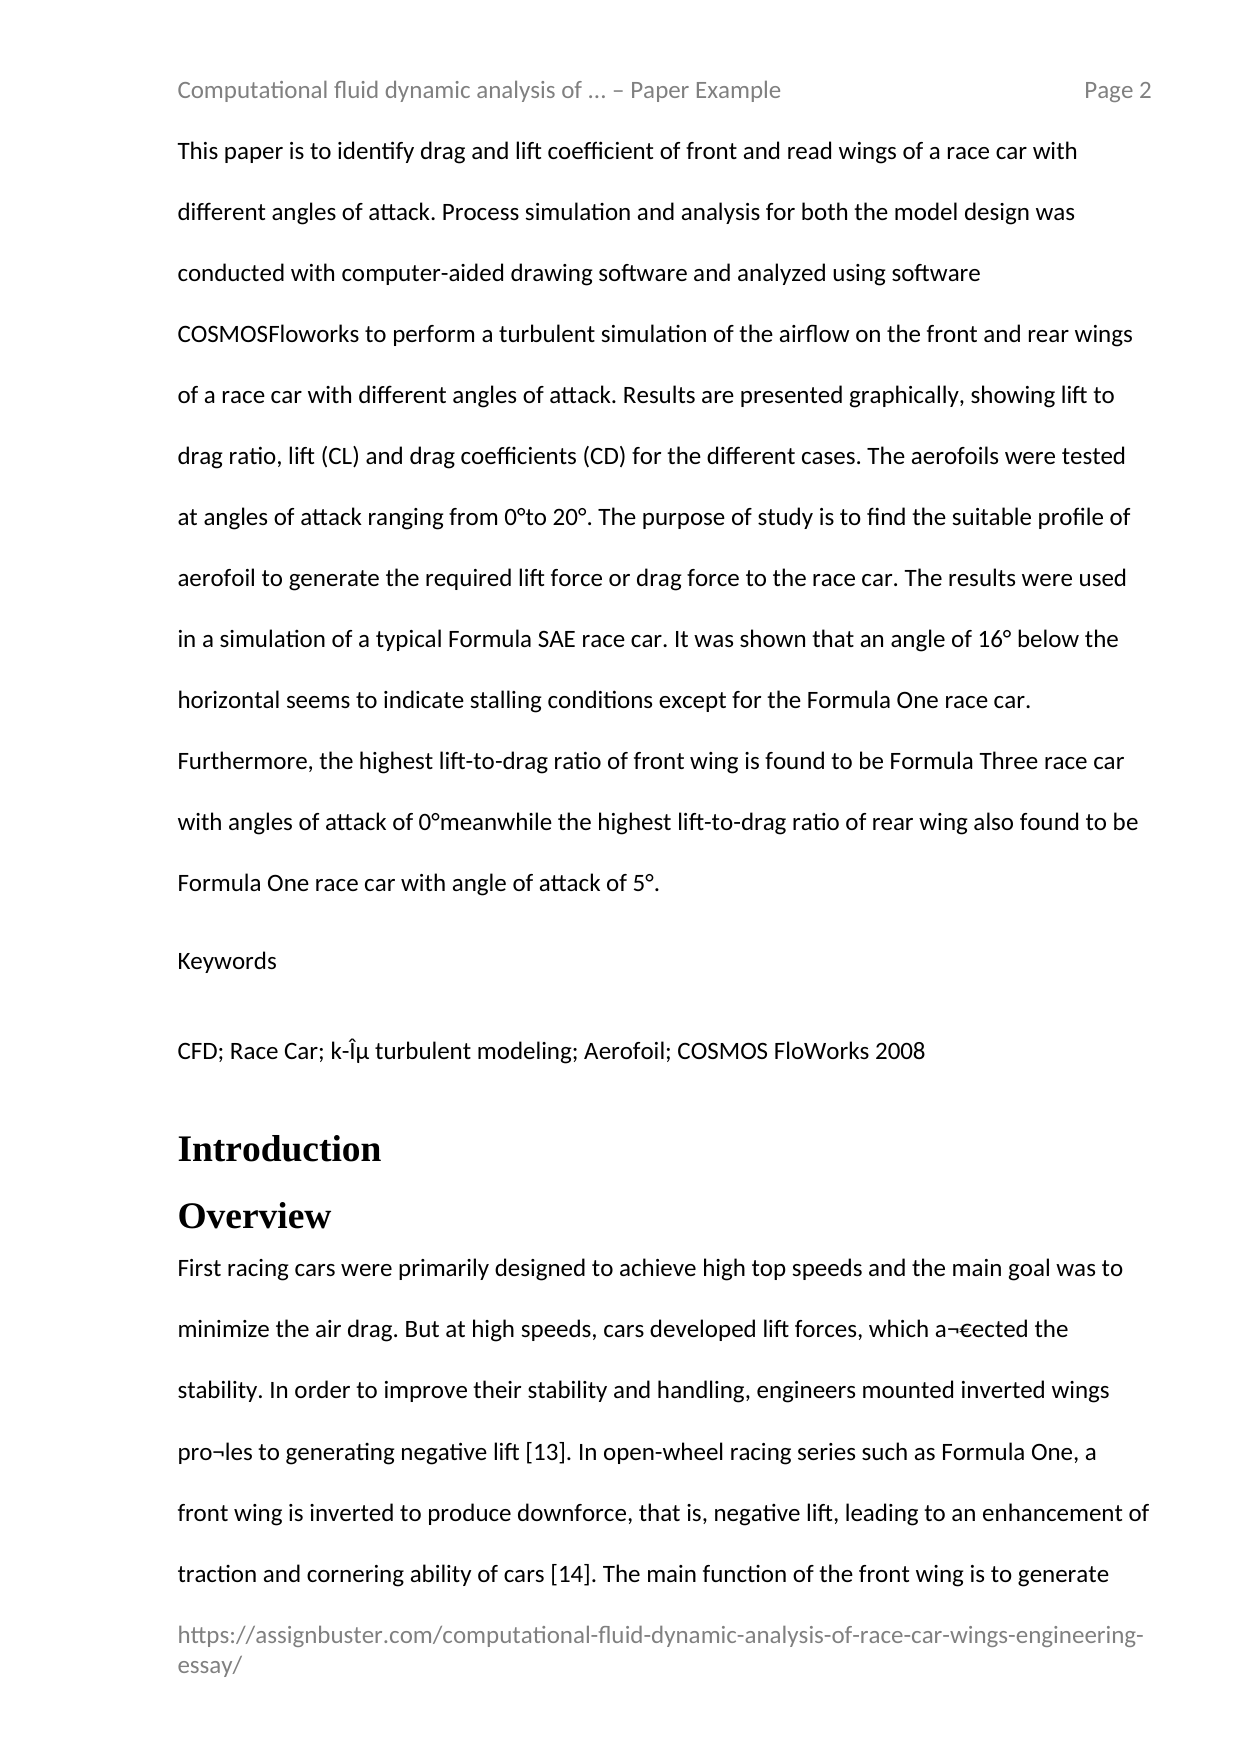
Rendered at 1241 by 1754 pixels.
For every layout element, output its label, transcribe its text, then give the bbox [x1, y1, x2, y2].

text CFD; Race Car; k-Îµ turbulent modeling; Aerofoil; COSMOS FloWorks 2008 [177, 1036, 1152, 1066]
subtitle Overview [177, 1193, 1152, 1237]
text This paper is to identify drag and lift coefficient of front and read wings of a race car with different angles of attack. Process simulation and analysis for both the model design was conducted with computer-aided drawing software and analyzed using software COSMOSFloworks to perform a turbulent simulation of the airflow on the front and rear wings of a race car with different angles of attack. Results are presented graphically, showing lift to drag ratio, lift (CL) and drag coefficients (CD) for the different cases. The aerofoils were tested at angles of attack ranging from 0°to 20°. The purpose of study is to find the suitable profile of aerofoil to generate the required lift force or drag force to the race car. The results were used in a simulation of a typical Formula SAE race car. It was shown that an angle of 16° below the horizontal seems to indicate stalling conditions except for the Formula One race car. Furthermore, the highest lift-to-drag ratio of front wing is found to be Formula Three race car with angles of attack of 0°meanwhile the highest lift-to-drag ratio of rear wing also found to be Formula One race car with angle of attack of 5°. [177, 135, 1152, 898]
text Keywords [177, 945, 1152, 976]
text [177, 1252, 1152, 1588]
subtitle Introduction [177, 1126, 1152, 1169]
